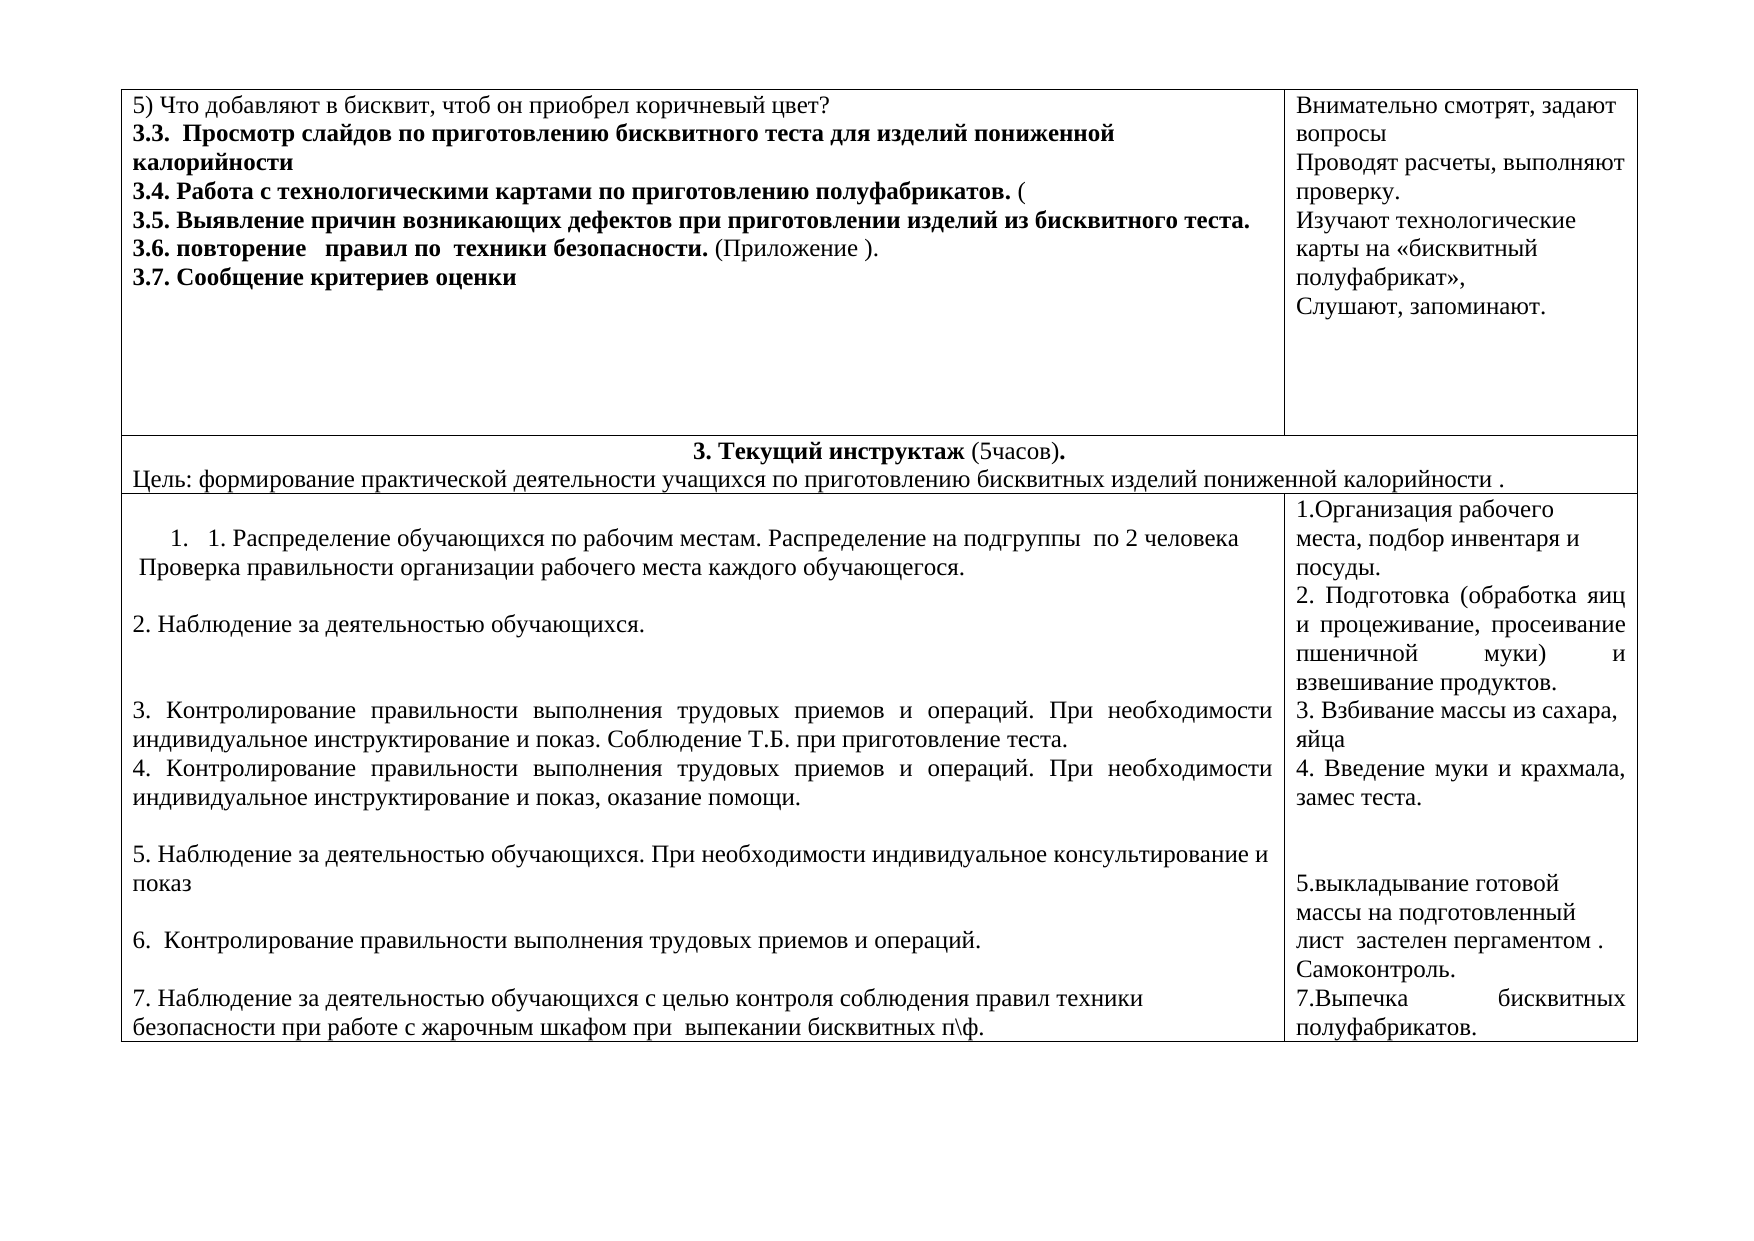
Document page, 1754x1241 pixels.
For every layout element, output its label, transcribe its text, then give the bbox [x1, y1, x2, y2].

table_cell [1285, 90, 1637, 435]
table_cell 3. Текущий инструктаж (5часов). Цель: формирование практической деятельности учащихся по приготовлению бисквитных изделий пониженной калорийности . [122, 436, 1637, 493]
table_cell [1285, 494, 1637, 1041]
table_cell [122, 90, 1284, 435]
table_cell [122, 494, 1284, 1041]
